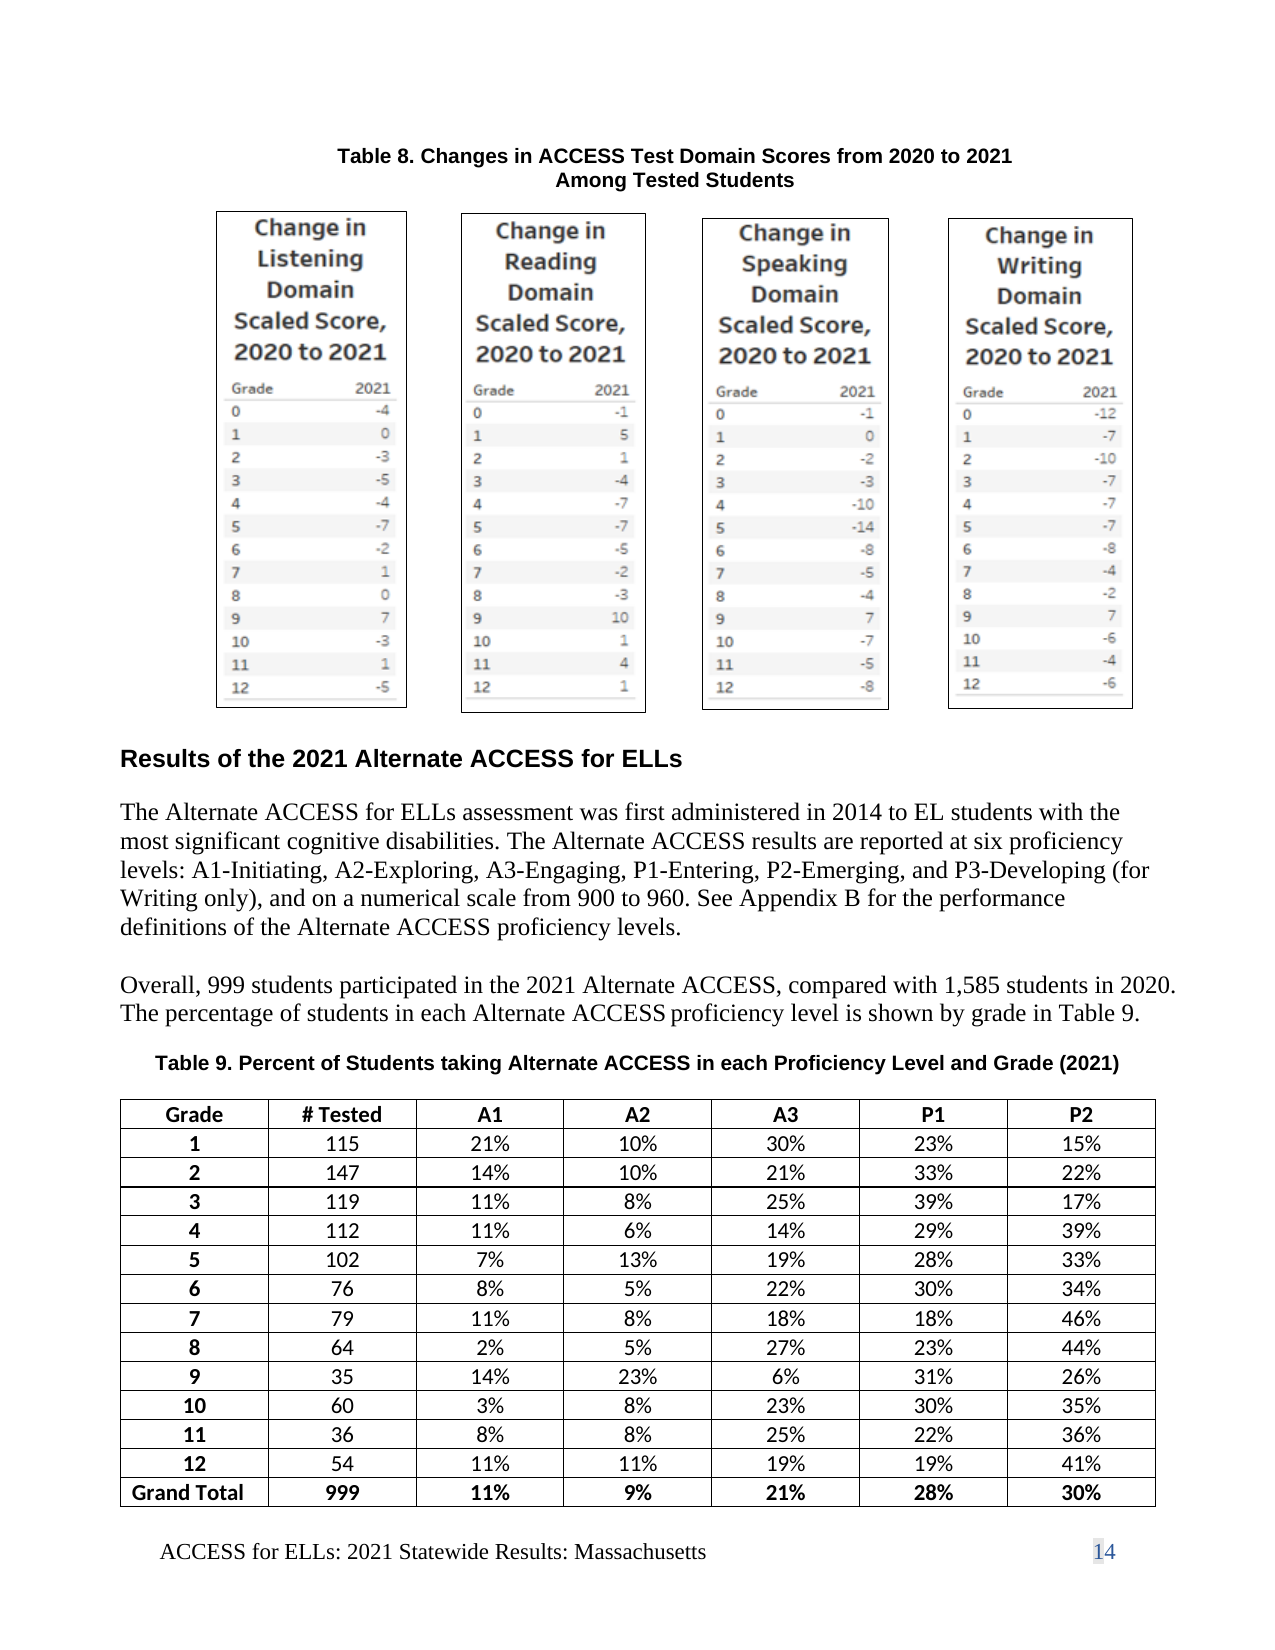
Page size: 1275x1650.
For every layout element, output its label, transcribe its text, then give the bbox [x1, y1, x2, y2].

table_cell 10 [121, 1391, 268, 1419]
table_cell 5 [121, 1246, 268, 1273]
table_cell 6% [564, 1216, 711, 1244]
table_cell 11% [417, 1216, 563, 1244]
picture [703, 219, 888, 709]
table_cell 76 [269, 1275, 416, 1303]
table_cell 18% [712, 1304, 859, 1332]
table_cell 36% [1008, 1420, 1155, 1448]
table_cell 6% [712, 1362, 859, 1390]
table_cell 30% [712, 1129, 859, 1157]
table_cell 7 [121, 1304, 268, 1332]
table_cell 8% [564, 1304, 711, 1332]
table_cell 39% [860, 1188, 1007, 1215]
table_cell 8 [121, 1333, 268, 1361]
text The Alternate ACCESS for ELLs assessment was first administered in 2014 to EL students with the most significant cognitive disabilities. The Alternate ACCESS results are reported at six proficiency levels: A1-Initiating, A2-Exploring, A3-Engaging, P1-Entering, P2-Emerging, and P3-Developing (for Writing only), and on a numerical scale from 900 to 960. See Appendix B for the performance definitions of the Alternate ACCESS proficiency levels. [120, 797, 1174, 941]
table_header A1 [417, 1100, 563, 1128]
table_cell 2 [121, 1158, 268, 1186]
table_header # Tested [269, 1100, 416, 1128]
table_cell 11% [417, 1449, 563, 1477]
subtitle Results of the 2021 Alternate ACCESS for ELLs [120, 743, 1155, 772]
table_cell 46% [1008, 1304, 1155, 1332]
table_cell 14% [417, 1158, 563, 1186]
table_cell 21% [712, 1158, 859, 1186]
table_cell 19% [860, 1449, 1007, 1477]
table_cell 41% [1008, 1449, 1155, 1477]
table_cell 35 [269, 1362, 416, 1390]
table_cell 11 [121, 1420, 268, 1448]
table_cell 21% [712, 1478, 859, 1506]
table_cell 30% [1008, 1478, 1155, 1506]
table_cell 35% [1008, 1391, 1155, 1419]
table_cell 23% [860, 1129, 1007, 1157]
table_cell 21% [417, 1129, 563, 1157]
table_cell 19% [712, 1246, 859, 1273]
table_cell 14% [712, 1216, 859, 1244]
table_cell 5% [564, 1275, 711, 1303]
table_cell 64 [269, 1333, 416, 1361]
list Table 8. Changes in ACCESS Test Domain Scores from 2020 to 2021 [195, 144, 1155, 168]
table_cell 34% [1008, 1275, 1155, 1303]
table_cell 115 [269, 1129, 416, 1157]
table_cell 12 [121, 1449, 268, 1477]
table_header P2 [1008, 1100, 1155, 1128]
table_cell 79 [269, 1304, 416, 1332]
table_cell 8% [564, 1188, 711, 1215]
table_cell 13% [564, 1246, 711, 1273]
table_cell 10% [564, 1158, 711, 1186]
table_cell 18% [860, 1304, 1007, 1332]
table_cell 3% [417, 1391, 563, 1419]
table_cell 33% [860, 1158, 1007, 1186]
table_cell 999 [269, 1478, 416, 1506]
table_cell 23% [860, 1333, 1007, 1361]
picture [949, 219, 1132, 708]
table_cell 14% [417, 1362, 563, 1390]
table_cell 19% [712, 1449, 859, 1477]
table_cell 22% [712, 1275, 859, 1303]
table_cell 25% [712, 1420, 859, 1448]
table_cell 39% [1008, 1216, 1155, 1244]
table_cell 112 [269, 1216, 416, 1244]
table_cell 8% [564, 1391, 711, 1419]
table_cell 28% [860, 1478, 1007, 1506]
table_cell 11% [417, 1304, 563, 1332]
text Overall, 999 students participated in the 2021 Alternate ACCESS, compared with 1,585 students in 2020. The percentage of students in each Alternate ACCESS proficiency level is shown by grade in Table 9. [120, 970, 1211, 1027]
table_cell 8% [417, 1275, 563, 1303]
table_cell 36 [269, 1420, 416, 1448]
table_cell 33% [1008, 1246, 1155, 1273]
table_cell 102 [269, 1246, 416, 1273]
table_cell 119 [269, 1188, 416, 1215]
list Among Tested Students [195, 168, 1155, 192]
table_cell 25% [712, 1188, 859, 1215]
table_cell 3 [121, 1188, 268, 1215]
table_cell 17% [1008, 1188, 1155, 1215]
table_cell Grand Total [121, 1478, 268, 1506]
table_cell 23% [712, 1391, 859, 1419]
table_cell 15% [1008, 1129, 1155, 1157]
table_cell 30% [860, 1391, 1007, 1419]
table_cell 60 [269, 1391, 416, 1419]
table_cell 8% [564, 1420, 711, 1448]
table_header A3 [712, 1100, 859, 1128]
table_cell 8% [417, 1420, 563, 1448]
table_cell 26% [1008, 1362, 1155, 1390]
table_cell 23% [564, 1362, 711, 1390]
table_cell 44% [1008, 1333, 1155, 1361]
table_cell 9% [564, 1478, 711, 1506]
table_cell 11% [417, 1188, 563, 1215]
table_cell 5% [564, 1333, 711, 1361]
table_cell 29% [860, 1216, 1007, 1244]
table_cell 147 [269, 1158, 416, 1186]
table_cell 6 [121, 1275, 268, 1303]
table_cell 2% [417, 1333, 563, 1361]
table_cell 22% [1008, 1158, 1155, 1186]
picture [462, 214, 645, 712]
table_cell 11% [564, 1449, 711, 1477]
table_cell 11% [417, 1478, 563, 1506]
table_cell 10% [564, 1129, 711, 1157]
table_cell 54 [269, 1449, 416, 1477]
table_cell 9 [121, 1362, 268, 1390]
table_cell 31% [860, 1362, 1007, 1390]
table_cell 7% [417, 1246, 563, 1273]
table_cell 22% [860, 1420, 1007, 1448]
table_cell 4 [121, 1216, 268, 1244]
table_cell 27% [712, 1333, 859, 1361]
table_cell 30% [860, 1275, 1007, 1303]
table_header A2 [564, 1100, 711, 1128]
table_header Grade [121, 1100, 268, 1128]
table_header P1 [860, 1100, 1007, 1128]
table_cell 1 [121, 1129, 268, 1157]
text Table 9. Percent of Students taking Alternate ACCESS in each Proficiency Level and Grade (2021) [120, 1051, 1155, 1075]
picture [217, 212, 406, 707]
table_cell 28% [860, 1246, 1007, 1273]
